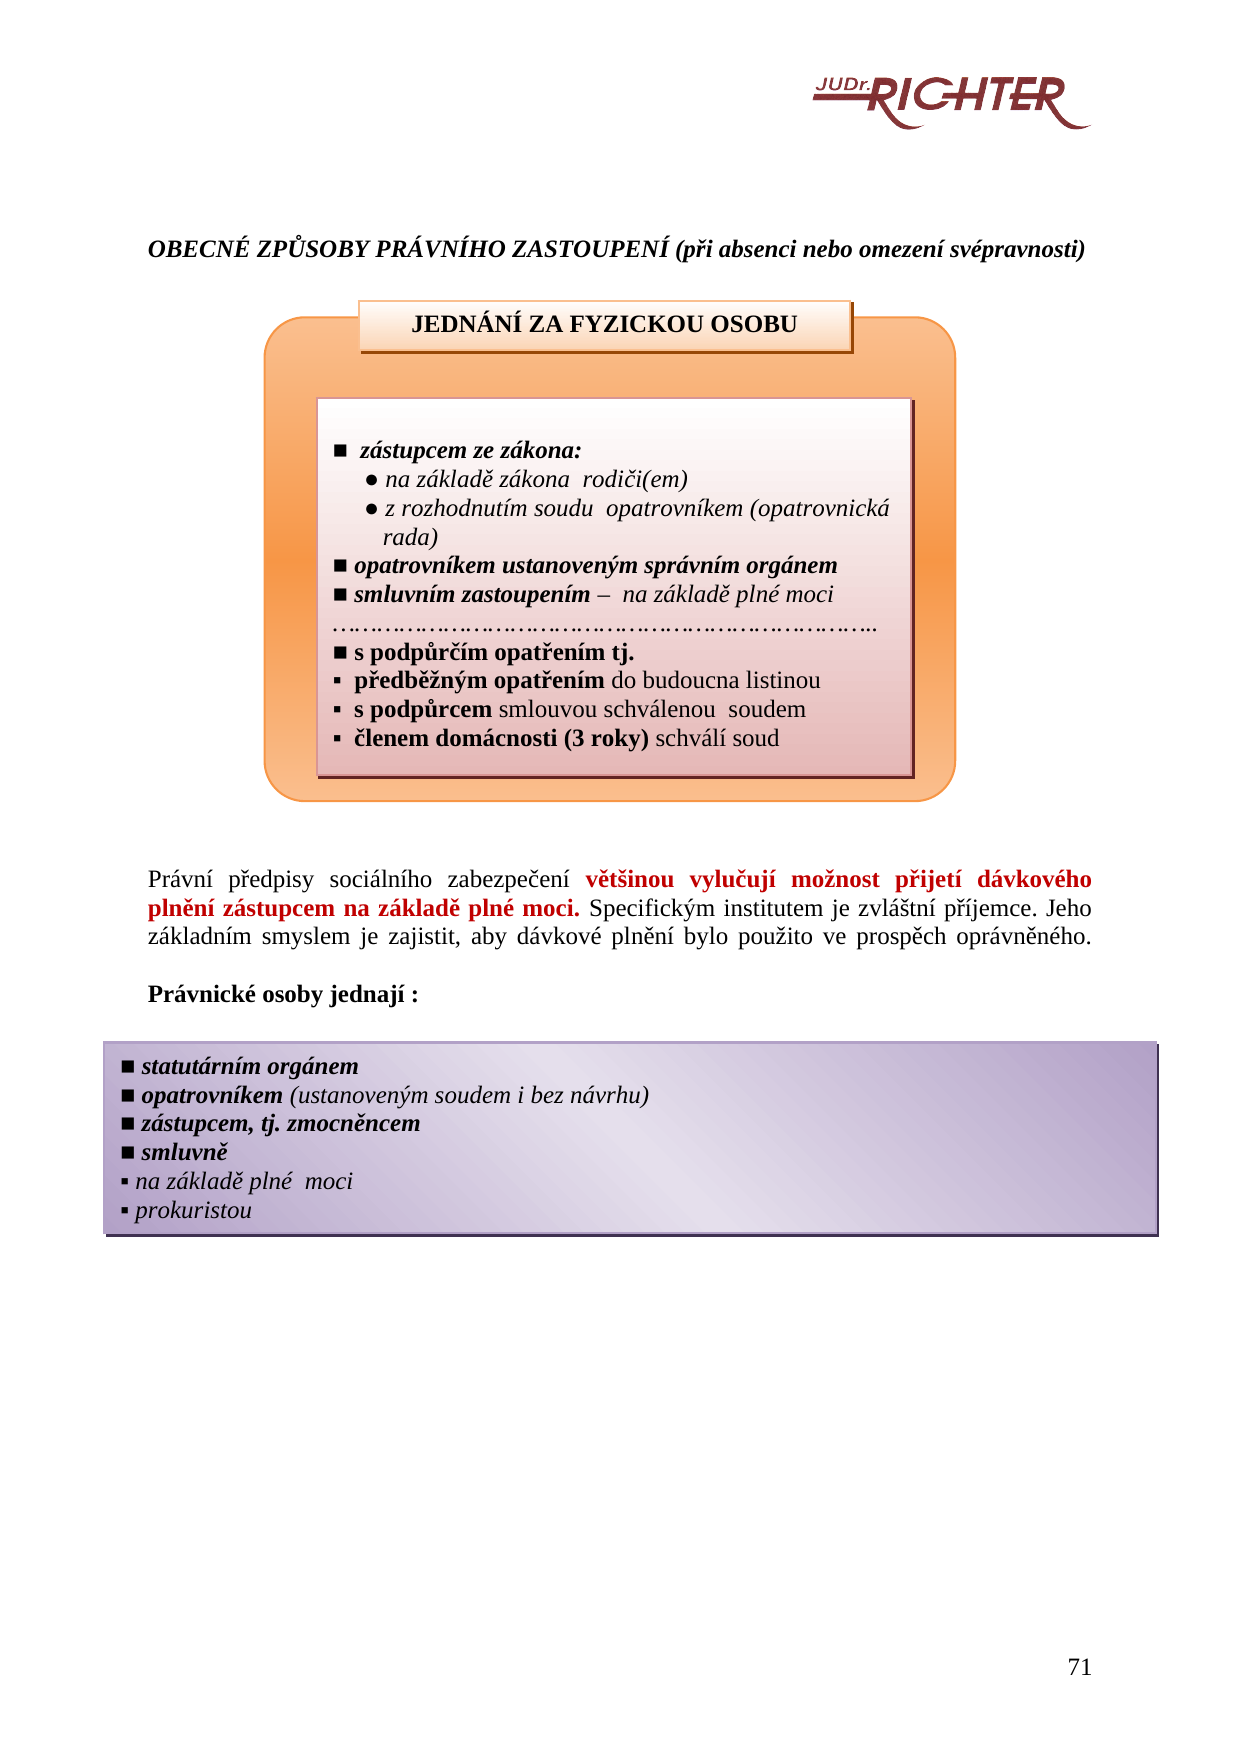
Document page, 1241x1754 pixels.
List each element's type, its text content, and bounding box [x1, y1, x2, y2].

text OBECNÉ ZPŮSOBY PRÁVNÍHO ZASTOUPENÍ (při absenci nebo omezení svépravnosti) [148, 234, 1093, 263]
picture [812, 73, 1093, 130]
text Právní předpisy sociálního zabezpečení většinou vylučují možnost přijetí dávkového plnění zástupcem na základě plné moci. Specifickým institutem je zvláštní příjemce. Jeho základním smyslem je zajistit, aby dávkové plnění bylo použito ve prospěch oprávněného. [148, 864, 1093, 979]
text Právnické osoby jednají : [148, 979, 1093, 1008]
